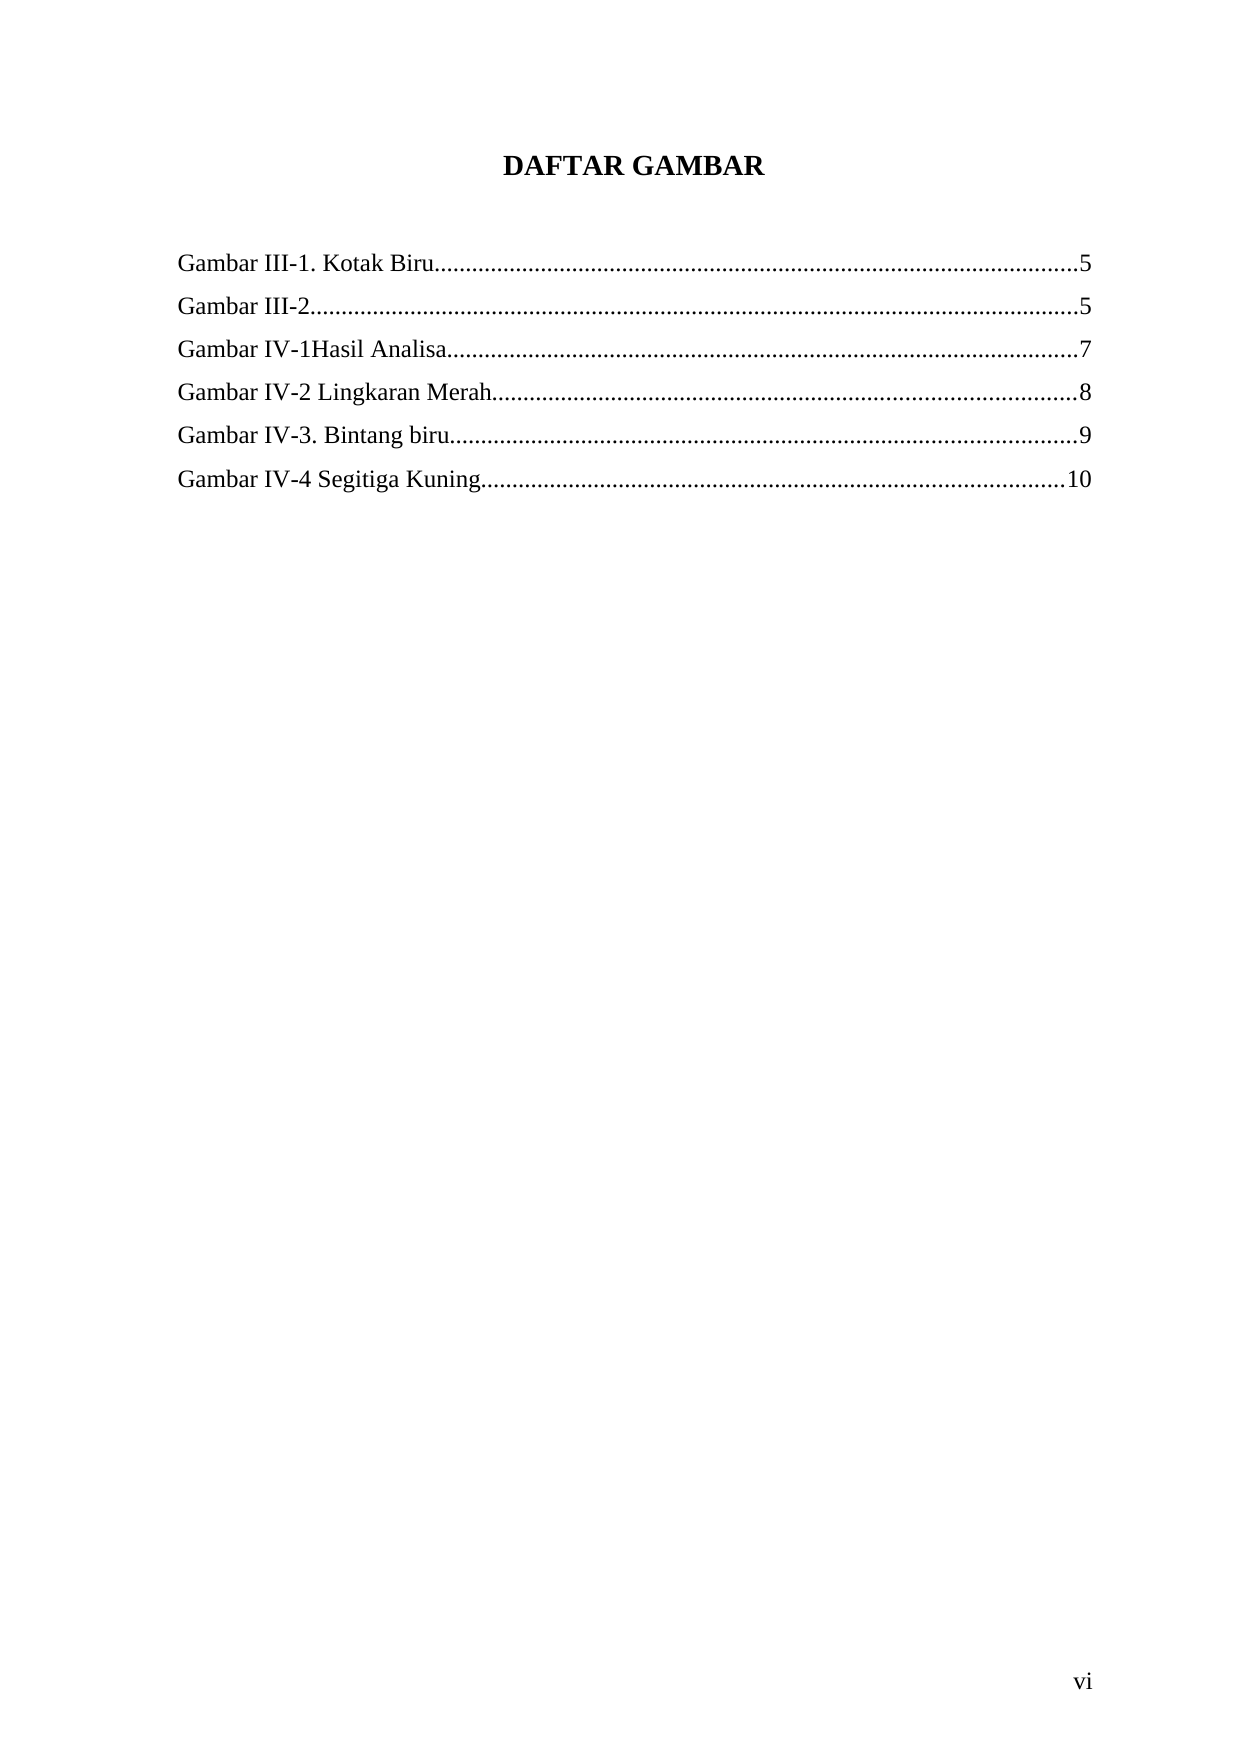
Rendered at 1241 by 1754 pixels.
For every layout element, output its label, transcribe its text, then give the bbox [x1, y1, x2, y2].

text Gambar III-1. Kotak Biru 5 [177, 248, 1092, 277]
text Gambar IV-1Hasil Analisa.. 7 [177, 334, 1092, 363]
text Gambar III-2 5 [177, 291, 1092, 320]
text Gambar IV-4 Segitiga Kuning 10 [177, 464, 1092, 492]
text Gambar IV-2 Lingkaran Merah 8 [177, 377, 1092, 406]
title DAFTAR GAMBAR [177, 148, 1090, 181]
text Gambar IV-3. Bintang biru 9 [177, 421, 1092, 449]
